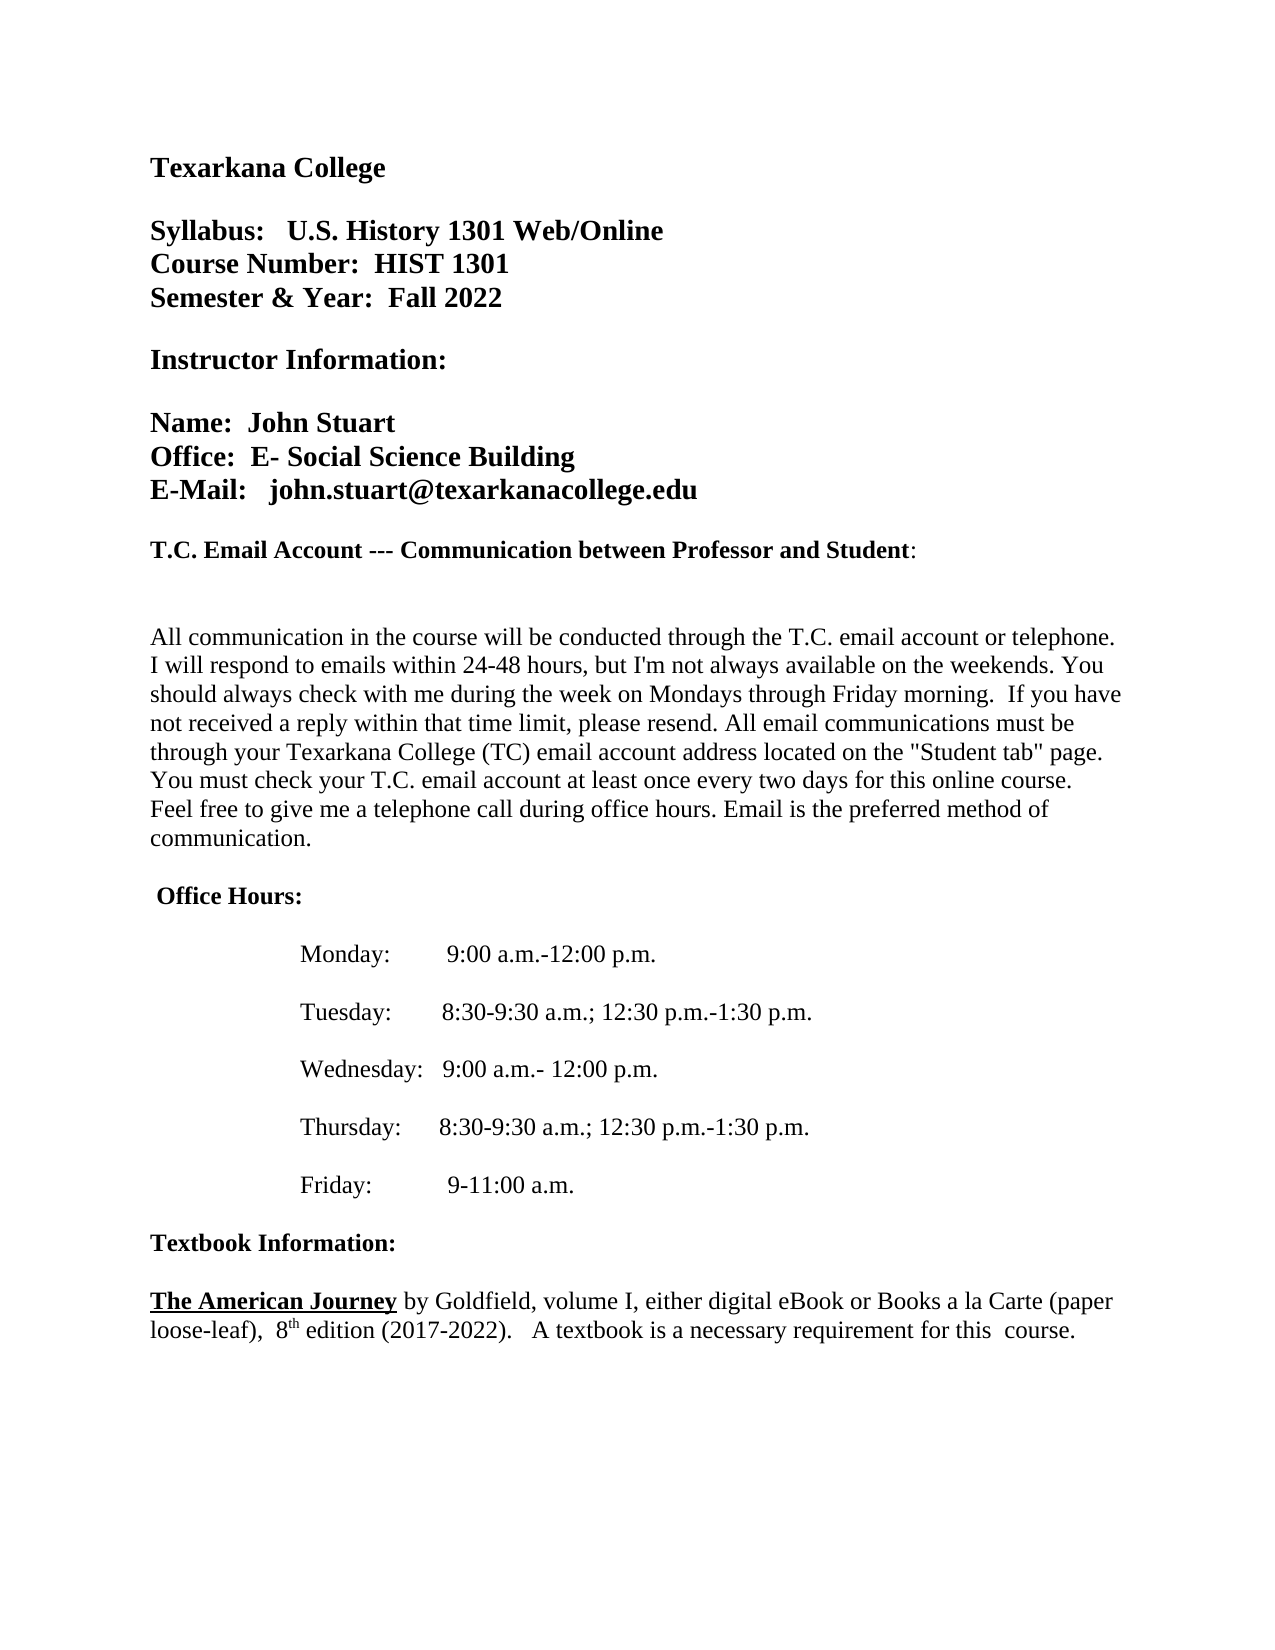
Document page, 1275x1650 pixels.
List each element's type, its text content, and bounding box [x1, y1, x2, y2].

text T.C. Email Account --- Communication between Professor and Student: [150, 535, 1125, 564]
text Tuesday: 8:30-9:30 a.m.; 12:30 p.m.-1:30 p.m. [150, 997, 1125, 1025]
text Textbook Information: [150, 1228, 1125, 1257]
text All communication in the course will be conducted through the T.C. email account or telephone. I will respond to emails within 24-48 hours, but I'm not always available on the weekends. You should always check with me during the week on Mondays through Friday morning. If you have not received a reply within that time limit, please resend. All email communications must be through your Texarkana College (TC) email account address located on the "Student tab" page. You must check your T.C. email account at least once every two days for this online course. Feel free to give me a telephone call during office hours. Email is the preferred method of communication. [150, 593, 1125, 852]
text Office Hours: [150, 881, 1125, 909]
text Wednesday: 9:00 a.m.- 12:00 p.m. [150, 1054, 1125, 1083]
text Thursday: 8:30-9:30 a.m.; 12:30 p.m.-1:30 p.m. [150, 1112, 1125, 1141]
text Instructor Information: [150, 342, 1125, 376]
text Syllabus: U.S. History 1301 Web/Online Course Number: HIST 1301 Semester & Year: Fall 2022 [150, 213, 1125, 313]
text Monday: 9:00 a.m.-12:00 p.m. [150, 939, 1125, 967]
text The American Journey by Goldfield, volume I, either digital eBook or Books a la Carte (paper loose-leaf), 8th edition (2017-2022). A textbook is a necessary requirement for this course. [150, 1286, 1125, 1344]
text Name: John Stuart Office: E- Social Science Building E-Mail: john.stuart@texarkanacollege.edu [150, 405, 1125, 506]
text Texarkana College [150, 150, 1125, 183]
text Friday: 9-11:00 a.m. [150, 1170, 1125, 1199]
